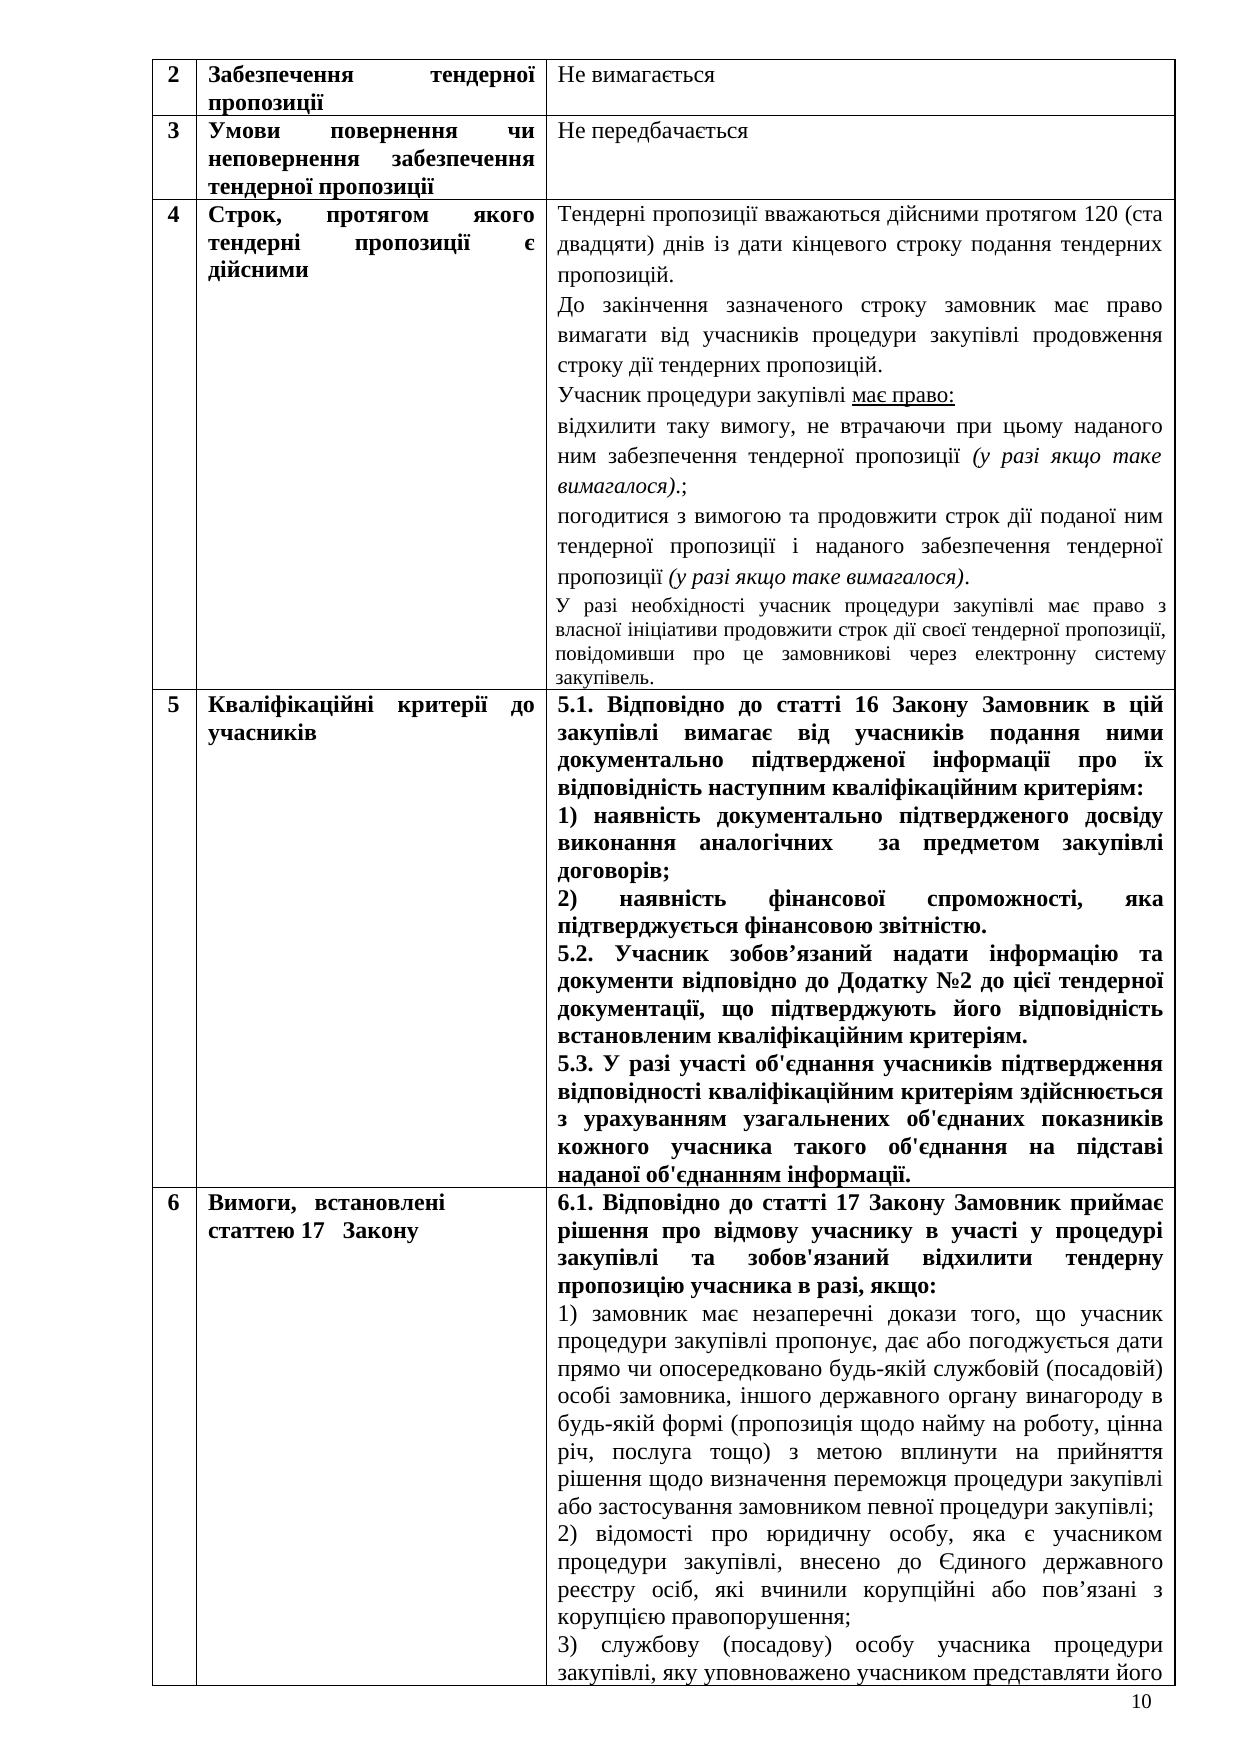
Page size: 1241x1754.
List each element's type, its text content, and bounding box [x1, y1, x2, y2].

table_cell Строк, протягом якого тендерні пропозиції є дійсними [197, 200, 546, 689]
table_cell 2 [153, 60, 196, 115]
table_cell Умови повернення чи неповернення забезпечення тендерної пропозиції [197, 116, 546, 199]
table_cell Кваліфікаційні критерії до учасників [197, 690, 546, 1187]
table_cell 5 [153, 690, 196, 1187]
table_cell Не передбачається [547, 116, 1174, 199]
table_cell Забезпечення тендерної пропозиції [197, 60, 546, 115]
table_cell Тендерні пропозиції вважаються дійсними протягом 120 (ста двадцяти) днів із дати кінцевого строку подання тендерних пропозицій. До закінчення зазначеного строку замовник має право вимагати від учасників процедури закупівлі продовження строку дії тендерних пропозицій. Учасник процедури закупівлі має право: відхилити таку вимогу, не втрачаючи при цьому наданого ним забезпечення тендерної пропозиції (у разі якщо таке вимагалося).; погодитися з вимогою та продовжити строк дії поданої ним тендерної пропозиції і наданого забезпечення тендерної пропозиції (у разі якщо таке вимагалося). У разі необхідності учасник процедури закупівлі має право з власної ініціативи продовжити строк дії своєї тендерної пропозиції, повідомивши про це замовникові через електронну систему закупівель. [547, 200, 1174, 689]
table_cell 3 [153, 116, 196, 199]
table_cell Не вимагається [547, 60, 1174, 115]
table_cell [197, 1188, 546, 1685]
table_cell 4 [153, 200, 196, 689]
table_cell 6 [153, 1188, 196, 1685]
table_cell 5.1. Відповідно до статті 16 Закону Замовник в цій закупівлі вимагає від учасників подання ними документально підтвердженої інформації про їх відповідність наступним кваліфікаційним критеріям: 1) наявність документально підтвердженого досвіду виконання аналогічних за предметом закупівлі договорів; 2) наявність фінансової спроможності, яка підтверджується фінансовою звітністю. 5.2. Учасник зобов’язаний надати інформацію та документи відповідно до Додатку №2 до цієї тендерної документації, що підтверджують його відповідність встановленим кваліфікаційним критеріям. 5.3. У разі участі об'єднання учасників підтвердження відповідності кваліфікаційним критеріям здійснюється з урахуванням узагальнених об'єднаних показників кожного учасника такого об'єднання на підставі наданої об'єднанням інформації. [547, 690, 1174, 1187]
